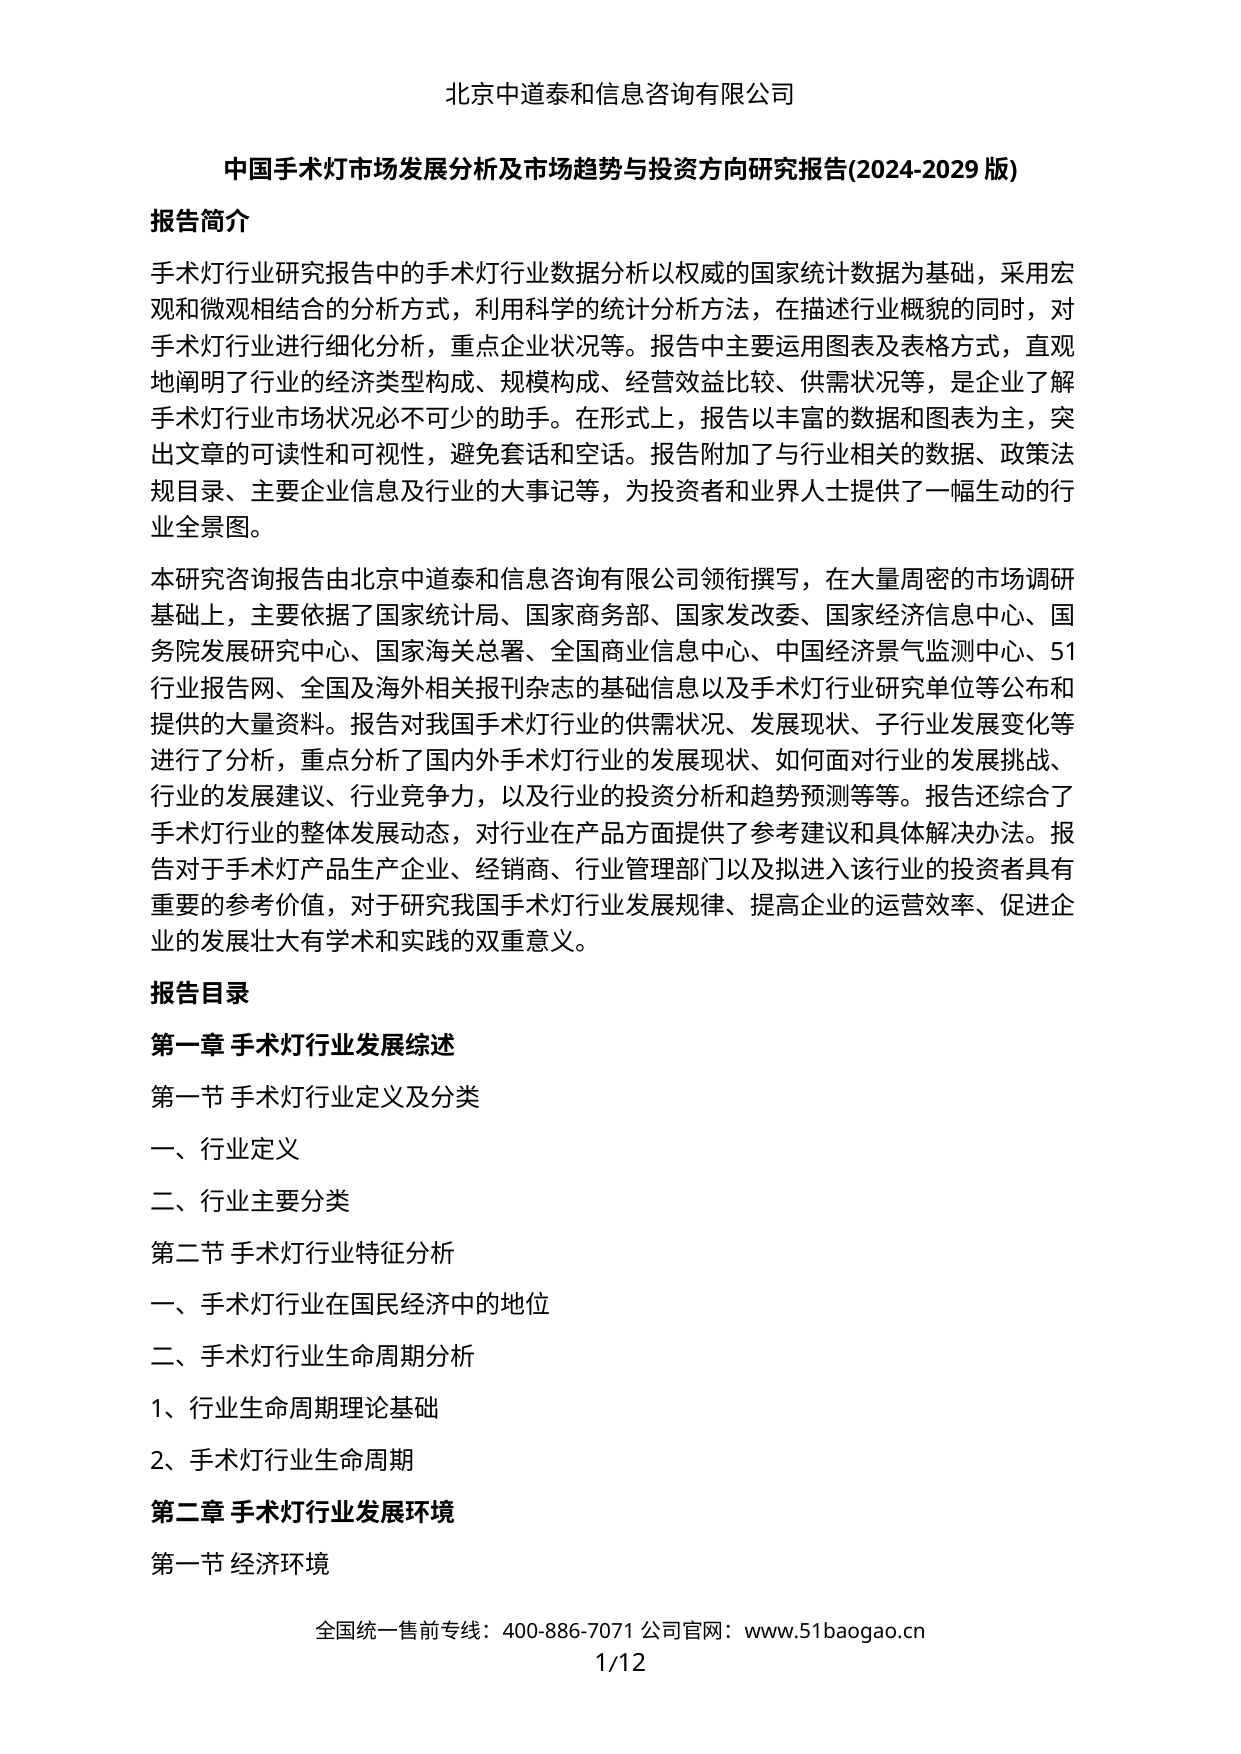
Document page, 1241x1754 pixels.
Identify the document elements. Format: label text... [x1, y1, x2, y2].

text 本研究咨询报告由北京中道泰和信息咨询有限公司领衔撰写，在大量周密的市场调研基础上，主要依据了国家统计局、国家商务部、国家发改委、国家经济信息中心、国务院发展研究中心、国家海关总署、全国商业信息中心、中国经济景气监测中心、51行业报告网、全国及海外相关报刊杂志的基础信息以及手术灯行业研究单位等公布和提供的大量资料。报告对我国手术灯行业的供需状况、发展现状、子行业发展变化等进行了分析，重点分析了国内外手术灯行业的发展现状、如何面对行业的发展挑战、行业的发展建议、行业竞争力，以及行业的投资分析和趋势预测等等。报告还综合了手术灯行业的整体发展动态，对行业在产品方面提供了参考建议和具体解决办法。报告对于手术灯产品生产企业、经销商、行业管理部门以及拟进入该行业的投资者具有重要的参考价值，对于研究我国手术灯行业发展规律、提高企业的运营效率、促进企业的发展壮大有学术和实践的双重意义。 [150, 559, 1090, 958]
text 第一章 手术灯行业发展综述 [150, 1026, 1090, 1062]
text 二、行业主要分类 [150, 1181, 1090, 1217]
text 一、行业定义 [150, 1129, 1090, 1166]
text 报告目录 [150, 974, 1090, 1010]
text 第二章 手术灯行业发展环境 [150, 1492, 1090, 1529]
text 中国手术灯市场发展分析及市场趋势与投资方向研究报告(2024-2029版) [150, 150, 1090, 186]
text 二、手术灯行业生命周期分析 [150, 1337, 1090, 1373]
text 一、手术灯行业在国民经济中的地位 [150, 1285, 1090, 1321]
text 2、手术灯行业生命周期 [150, 1441, 1090, 1477]
text 第一节 经济环境 [150, 1544, 1090, 1581]
text 第二节 手术灯行业特征分析 [150, 1233, 1090, 1269]
text 手术灯行业研究报告中的手术灯行业数据分析以权威的国家统计数据为基础，采用宏观和微观相结合的分析方式，利用科学的统计分析方法，在描述行业概貌的同时，对手术灯行业进行细化分析，重点企业状况等。报告中主要运用图表及表格方式，直观地阐明了行业的经济类型构成、规模构成、经营效益比较、供需状况等，是企业了解手术灯行业市场状况必不可少的助手。在形式上，报告以丰富的数据和图表为主，突出文章的可读性和可视性，避免套话和空话。报告附加了与行业相关的数据、政策法规目录、主要企业信息及行业的大事记等，为投资者和业界人士提供了一幅生动的行业全景图。 [150, 254, 1090, 544]
text 1、行业生命周期理论基础 [150, 1389, 1090, 1425]
text 报告简介 [150, 202, 1090, 238]
text 第一节 手术灯行业定义及分类 [150, 1077, 1090, 1114]
